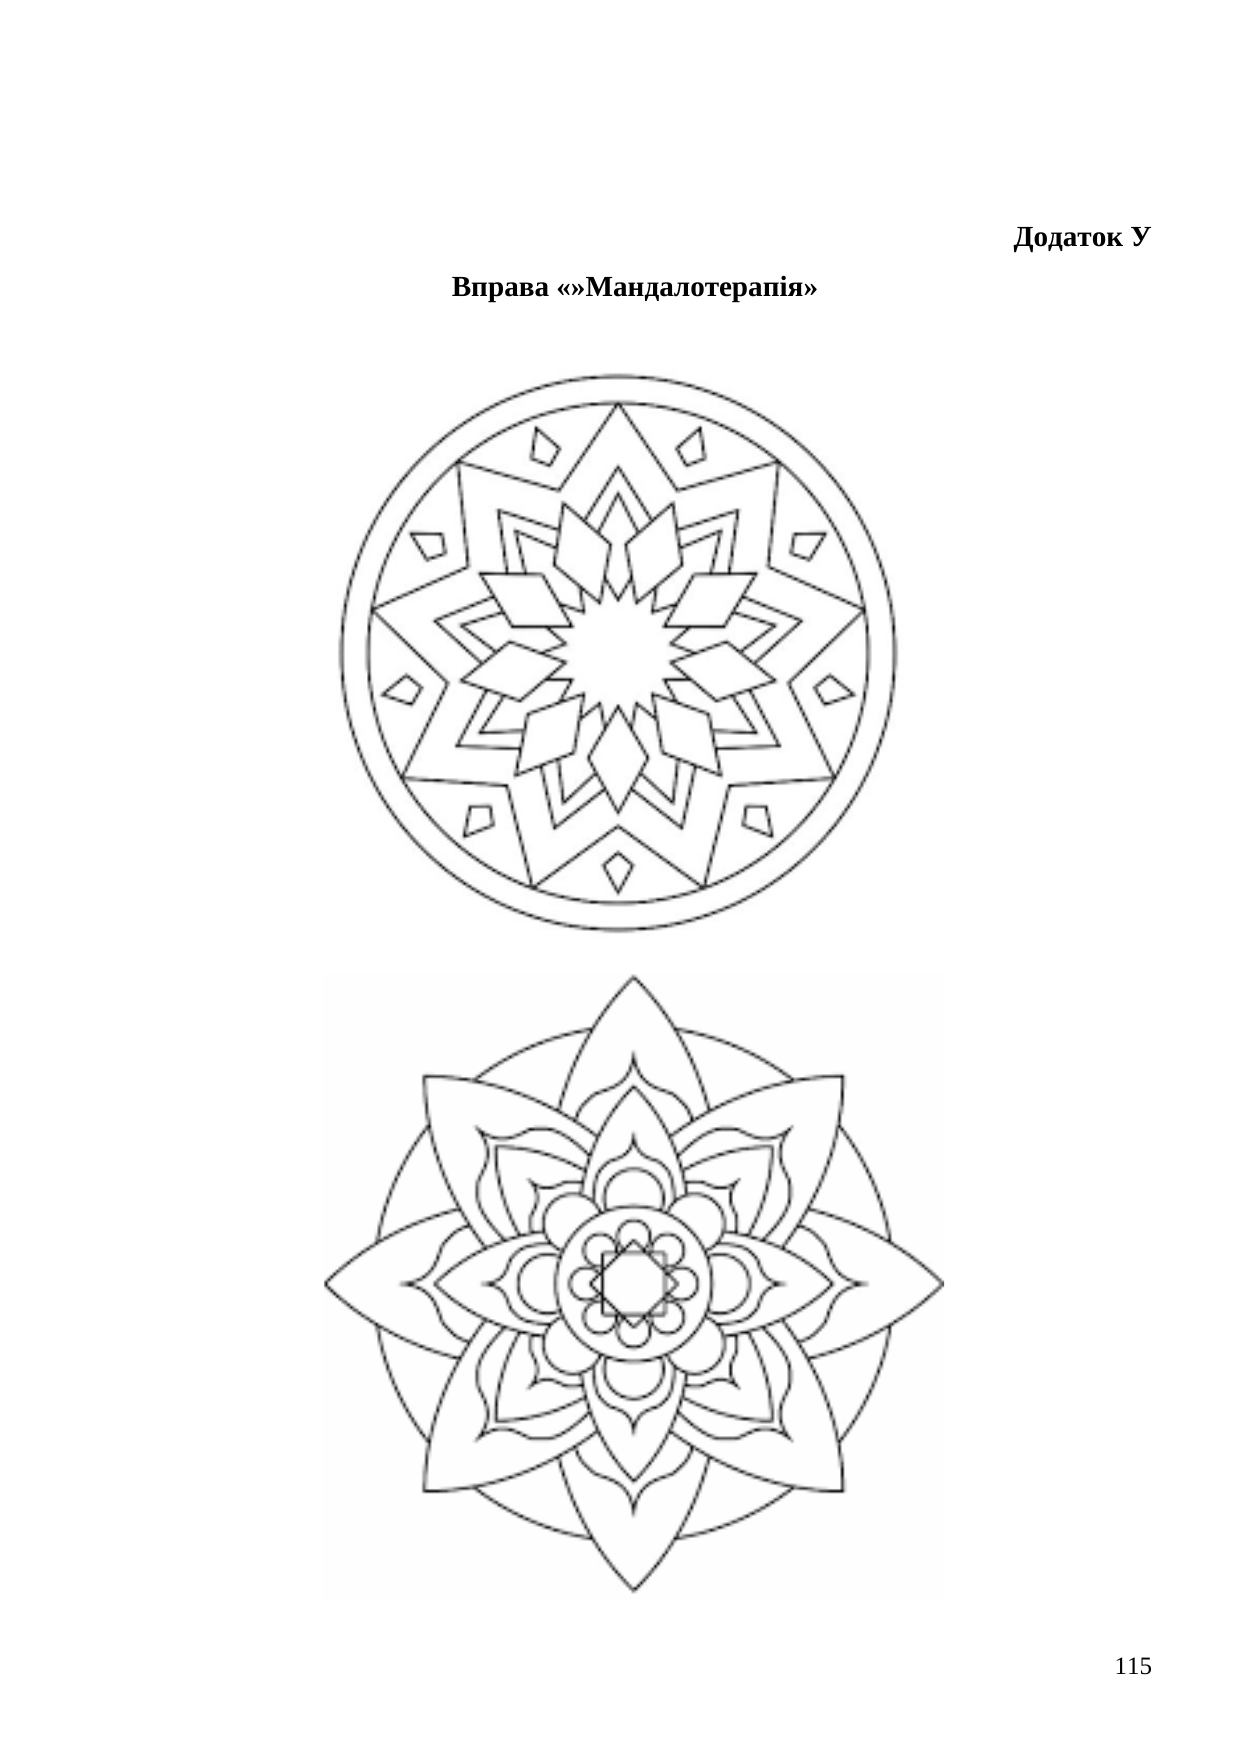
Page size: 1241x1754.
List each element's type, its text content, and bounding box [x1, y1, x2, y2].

picture [323, 973, 945, 1602]
picture [321, 356, 917, 952]
text Вправа «»Мандалотерапія» [118, 269, 1152, 303]
text Додаток У [118, 219, 1152, 252]
